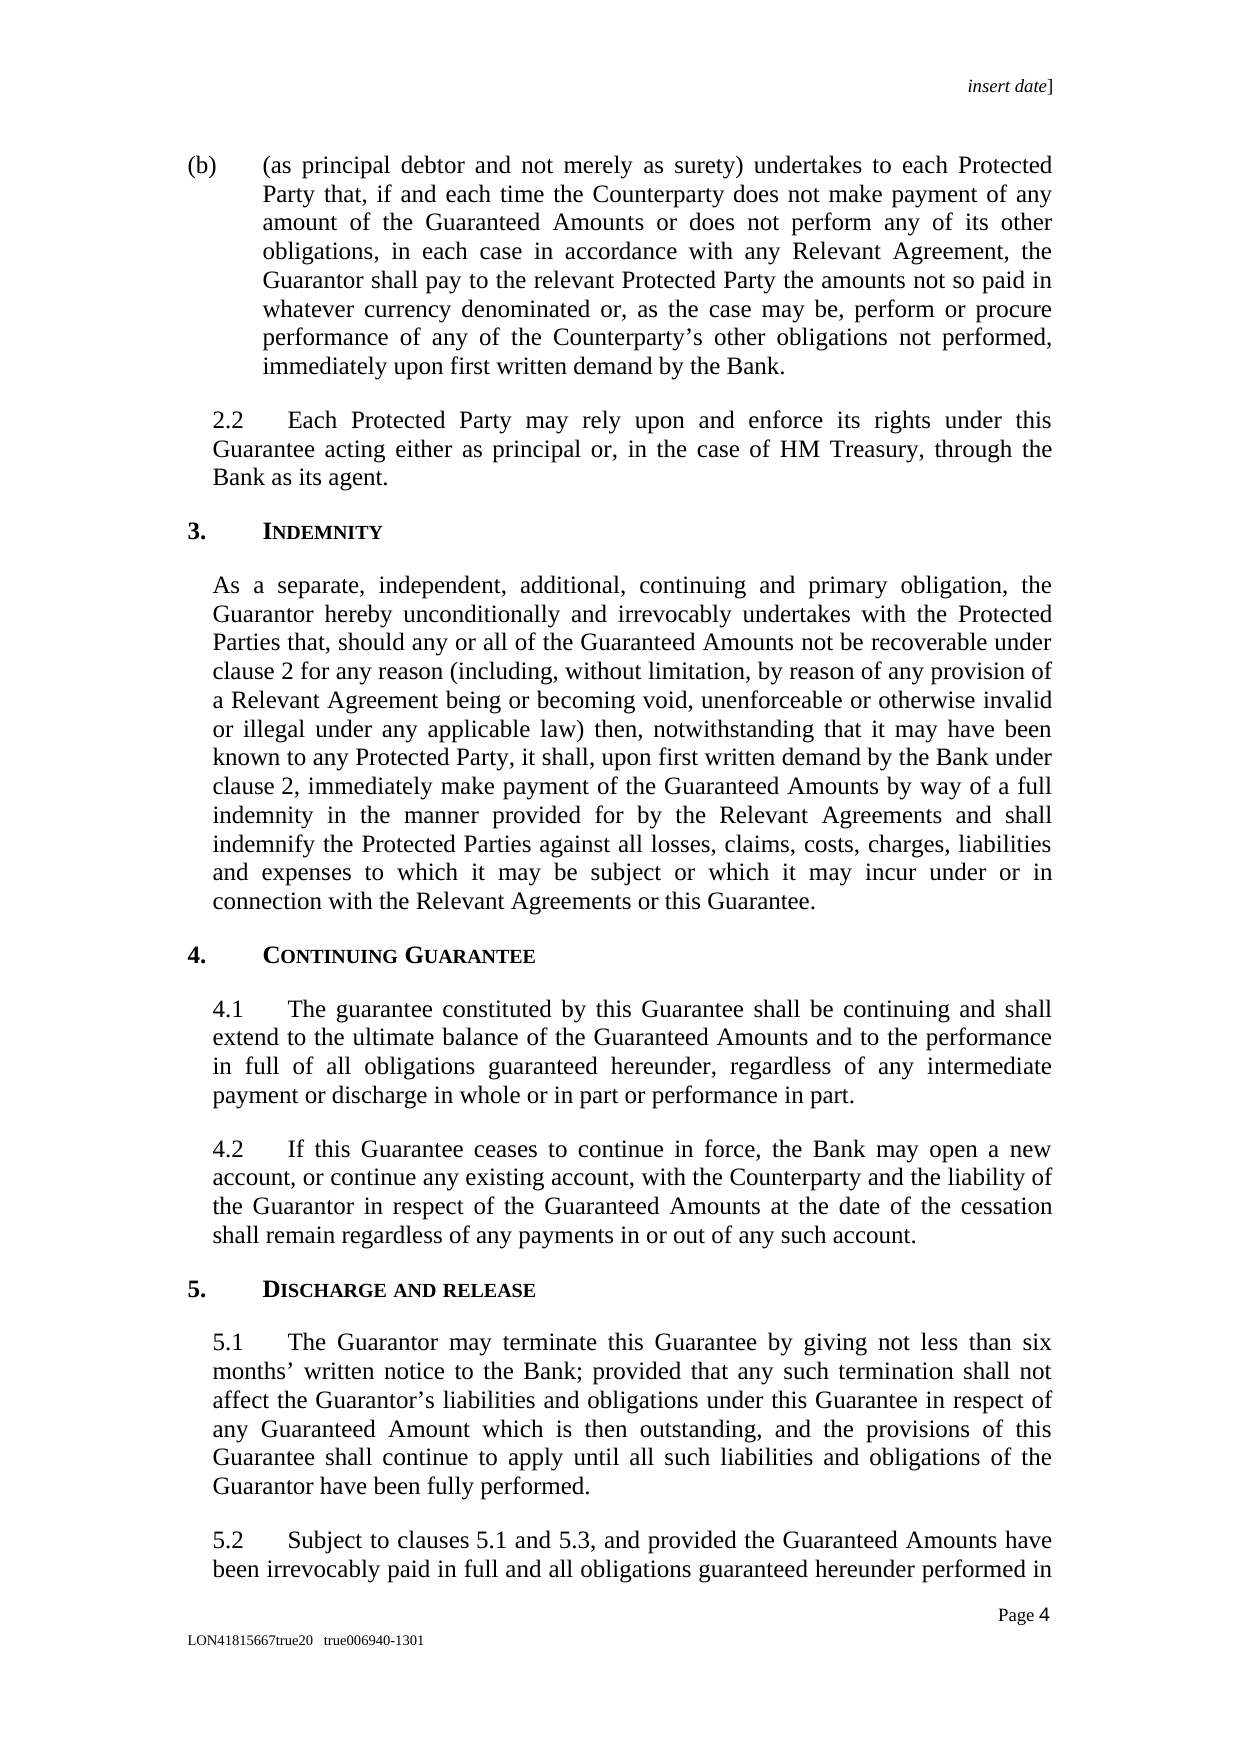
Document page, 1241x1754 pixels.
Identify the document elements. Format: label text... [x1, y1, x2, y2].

text If this Guarantee ceases to continue in force, the Bank may open a new account, or continue any existing account, with the Counterparty and the liability of the Guarantor in respect of the Guaranteed Amounts at the date of the cessation shall remain regardless of any payments in or out of any such account. [212, 1134, 1053, 1249]
text Each Protected Party may rely upon and enforce its rights under this Guarantee acting either as principal or, in the case of HM Treasury, through the Bank as its agent. [212, 405, 1053, 491]
text Discharge and release [187, 1274, 1053, 1302]
text The guarantee constituted by this Guarantee shall be continuing and shall extend to the ultimate balance of the Guaranteed Amounts and to the performance in full of all obligations guaranteed hereunder, regardless of any intermediate payment or discharge in whole or in part or performance in part. [212, 994, 1053, 1109]
list As a separate, independent, additional, continuing and primary obligation, the Guarantor hereby unconditionally and irrevocably undertakes with the Protected Parties that, should any or all of the Guaranteed Amounts not be recoverable under clause 2 for any reason (including, without limitation, by reason of any provision of a Relevant Agreement being or becoming void, unenforceable or otherwise invalid or illegal under any applicable law) then, notwithstanding that it may have been known to any Protected Party, it shall, upon first written demand by the Bank under clause 2, immediately make payment of the Guaranteed Amounts by way of a full indemnity in the manner provided for by the Relevant Agreements and shall indemnify the Protected Parties against all losses, claims, costs, charges, liabilities and expenses to which it may be subject or which it may incur under or in connection with the Relevant Agreements or this Guarantee. [212, 570, 1053, 915]
text Continuing Guarantee [187, 940, 1053, 969]
text (as principal debtor and not merely as surety) undertakes to each Protected Party that, if and each time the Counterparty does not make payment of any amount of the Guaranteed Amounts or does not perform any of its other obligations, in each case in accordance with any Relevant Agreement, the Guarantor shall pay to the relevant Protected Party the amounts not so paid in whatever currency denominated or, as the case may be, perform or procure performance of any of the Counterparty’s other obligations not performed, immediately upon first written demand by the Bank. [187, 150, 1053, 380]
text The Guarantor may terminate this Guarantee by giving not less than six months’ written notice to the Bank; provided that any such termination shall not affect the Guarantor’s liabilities and obligations under this Guarantee in respect of any Guaranteed Amount which is then outstanding, and the provisions of this Guarantee shall continue to apply until all such liabilities and obligations of the Guarantor have been fully performed. [212, 1327, 1053, 1500]
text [212, 1525, 1053, 1582]
text Indemnity [187, 516, 1053, 545]
